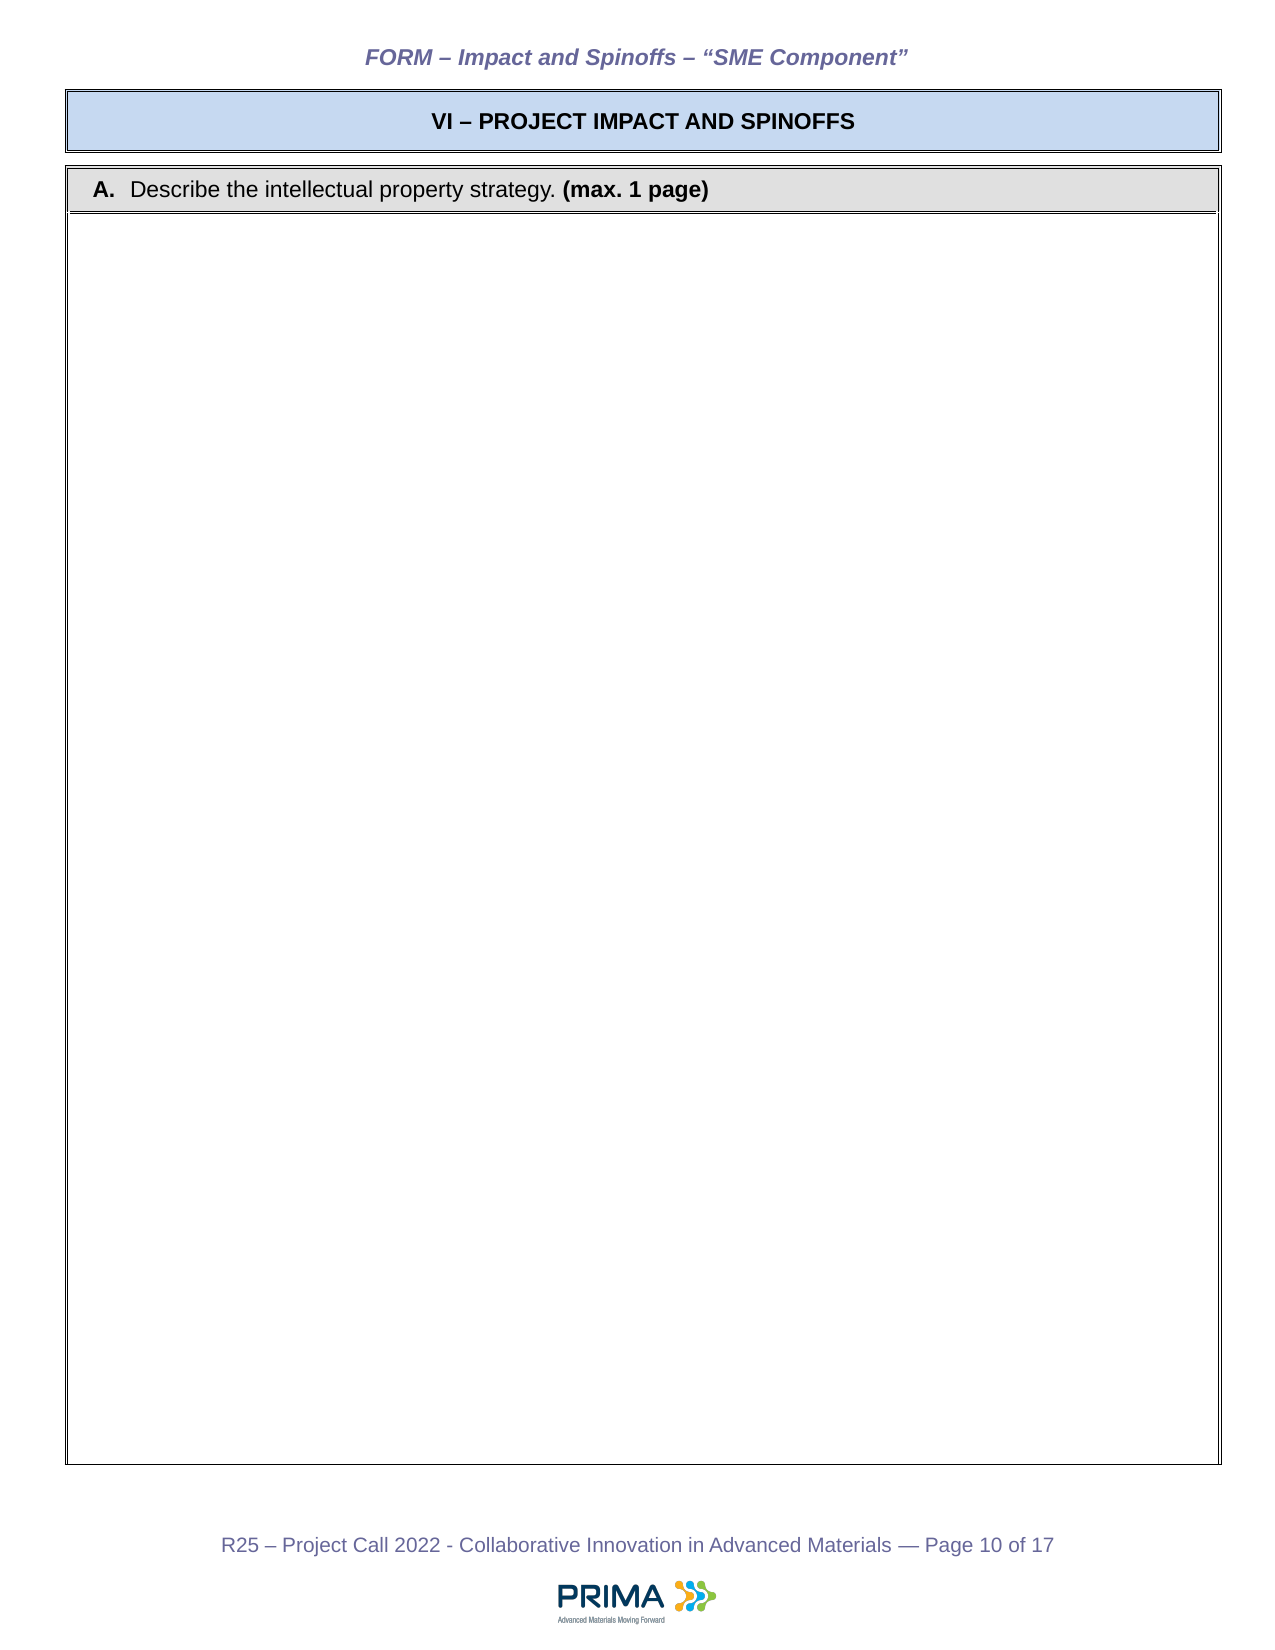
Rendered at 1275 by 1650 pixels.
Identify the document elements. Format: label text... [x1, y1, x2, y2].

table_cell [68, 211, 1218, 1464]
table_header Describe the intellectual property strategy. (max. 1 page) [68, 169, 1218, 211]
table_header VI – PROJECT IMPACT AND SPINOFFS [68, 92, 1218, 150]
picture [548, 1573, 727, 1633]
